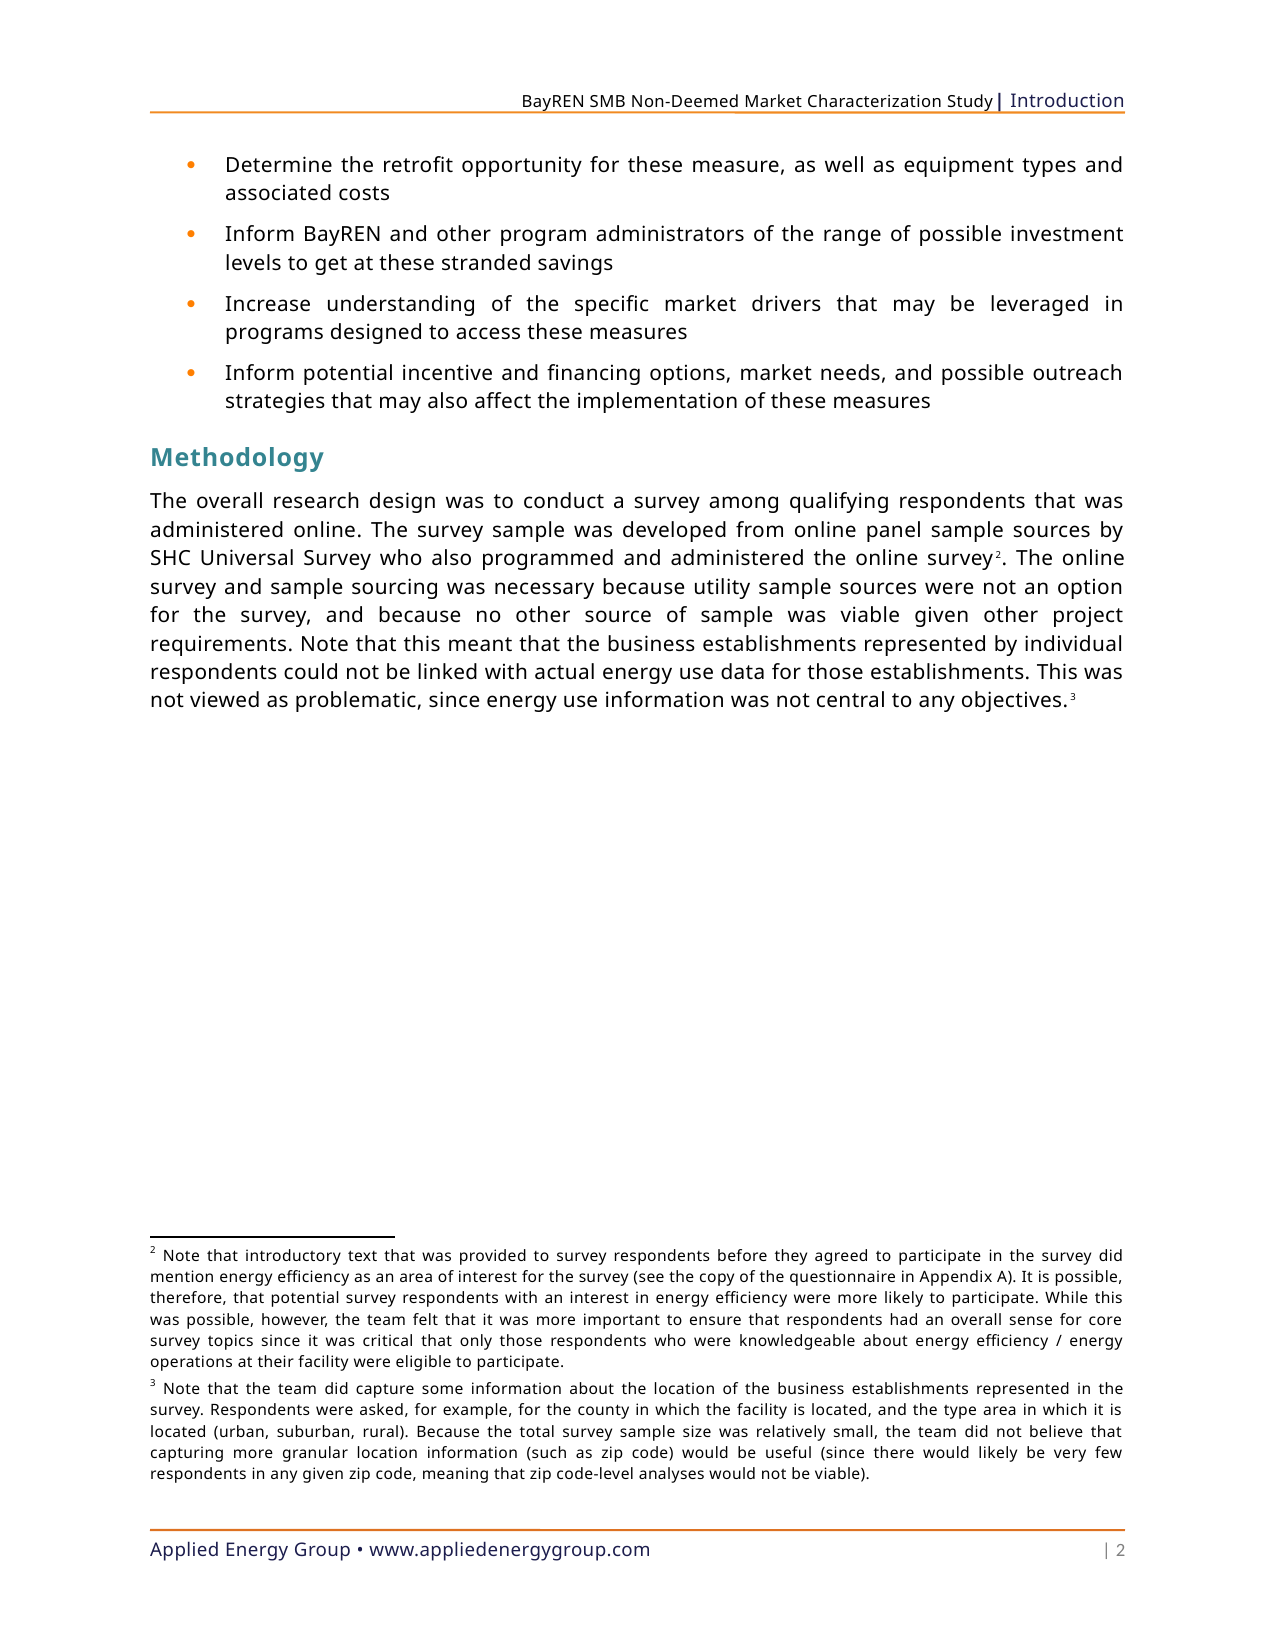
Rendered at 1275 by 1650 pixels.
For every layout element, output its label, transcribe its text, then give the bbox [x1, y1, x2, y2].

list Inform BayREN and other program administrators of the range of possible investment levels to get at these stranded savings [187, 219, 1125, 276]
list Inform potential incentive and financing options, market needs, and possible outreach strategies that may also affect the implementation of these measures [187, 358, 1125, 415]
subtitle Methodology [150, 440, 1125, 474]
list Determine the retrofit opportunity for these measure, as well as equipment types and associated costs [187, 150, 1125, 207]
text The overall research design was to conduct a survey among qualifying respondents that was administered online. The survey sample was developed from online panel sample sources by SHC Universal Survey who also programmed and administered the online survey. The online survey and sample sourcing was necessary because utility sample sources were not an option for the survey, and because no other source of sample was viable given other project requirements. Note that this meant that the business establishments represented by individual respondents could not be linked with actual energy use data for those establishments. This was not viewed as problematic, since energy use information was not central to any objectives. [150, 487, 1125, 714]
list Increase understanding of the specific market drivers that may be leveraged in programs designed to access these measures [187, 289, 1125, 346]
